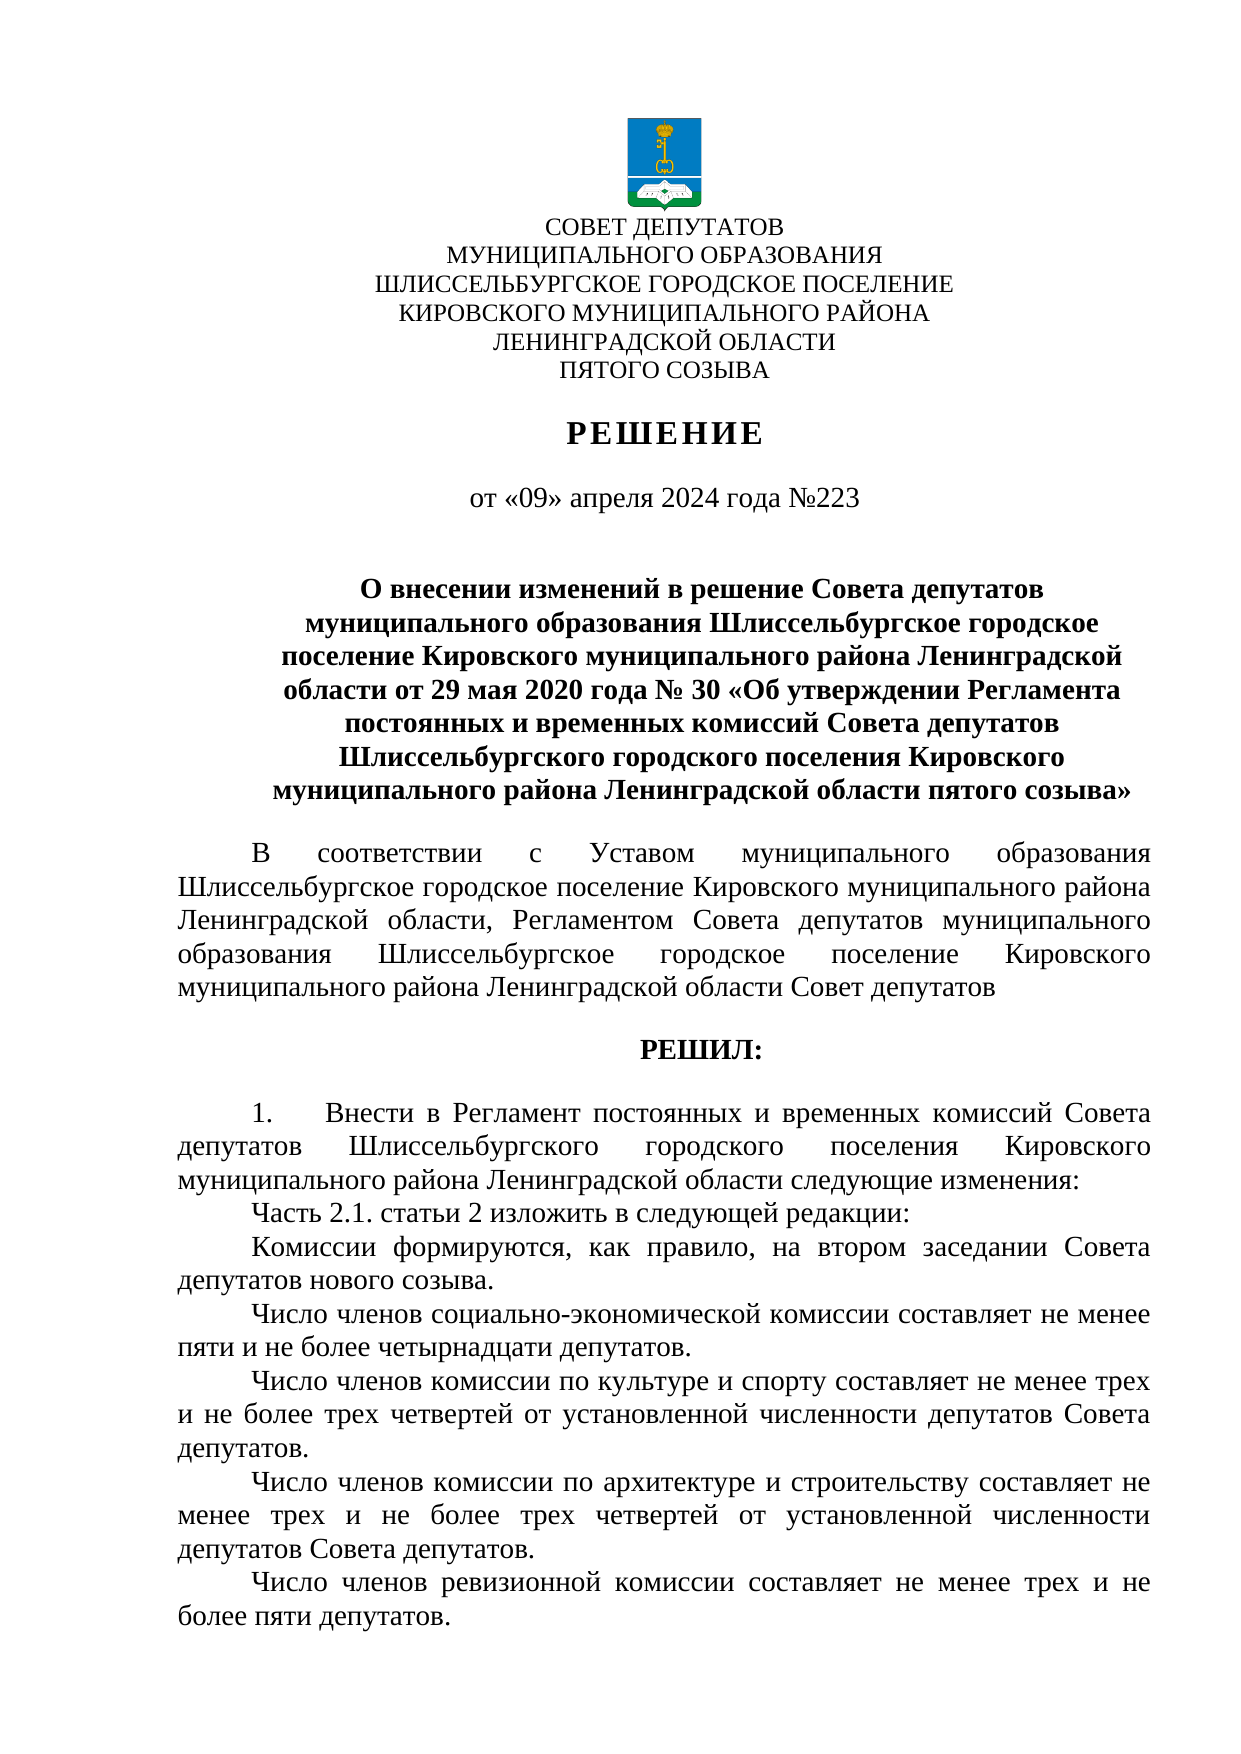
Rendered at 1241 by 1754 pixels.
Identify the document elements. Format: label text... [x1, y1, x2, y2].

text Число членов комиссии по архитектуре и строительству составляет не менее трех и не более трех четвертей от установленной численности депутатов Совета депутатов. [177, 1464, 1152, 1564]
text ШЛИССЕЛЬБУРГСКОЕ ГОРОДСКОЕ ПОСЕЛЕНИЕ [177, 269, 1152, 298]
text МУНИЦИПАЛЬНОГО ОБРАЗОВАНИЯ [177, 241, 1152, 269]
text О внесении изменений в решение Совета депутатов муниципального образования Шлиссельбургское городское поселение Кировского муниципального района Ленинградской области от 29 мая 2020 года № 30 «Об утверждении Регламента постоянных и временных комиссий Совета депутатов Шлиссельбургского городского поселения Кировского муниципального района Ленинградской области пятого созыва» [252, 571, 1152, 806]
text Число членов комиссии по культуре и спорту составляет не менее трех и не более трех четвертей от установленной численности депутатов Совета депутатов. [177, 1363, 1152, 1464]
text Число членов ревизионной комиссии составляет не менее трех и не более пяти депутатов. [177, 1564, 1152, 1631]
list Внести в Регламент постоянных и временных комиссий Совета депутатов Шлиссельбургского городского поселения Кировского муниципального района Ленинградской области следующие изменения: [177, 1095, 1152, 1195]
text КИРОВСКОГО МУНИЦИПАЛЬНОГО РАЙОНА [177, 298, 1152, 327]
text Число членов социально-экономической комиссии составляет не менее пяти и не более четырнадцати депутатов. [177, 1296, 1152, 1363]
text Комиссии формируются, как правило, на втором заседании Совета депутатов нового созыва. [177, 1229, 1152, 1296]
text ЛЕНИНГРАДСКОЙ ОБЛАСТИ [177, 327, 1152, 356]
text СОВЕТ ДЕПУТАТОВ [177, 212, 1152, 241]
text ПЯТОГО СОЗЫВА [177, 356, 1152, 384]
picture [627, 118, 702, 212]
text от «09» апреля 2024 года №223 [177, 480, 1152, 514]
text Часть 2.1. статьи 2 изложить в следующей редакции: [251, 1195, 1152, 1229]
text В соответствии с Уставом муниципального образования Шлиссельбургское городское поселение Кировского муниципального района Ленинградской области, Регламентом Совета депутатов муниципального образования Шлиссельбургское городское поселение Кировского муниципального района Ленинградской области Совет депутатов [177, 835, 1152, 1003]
text РЕШИЛ: [177, 1032, 1152, 1066]
text РЕШЕНИЕ [177, 413, 1152, 451]
